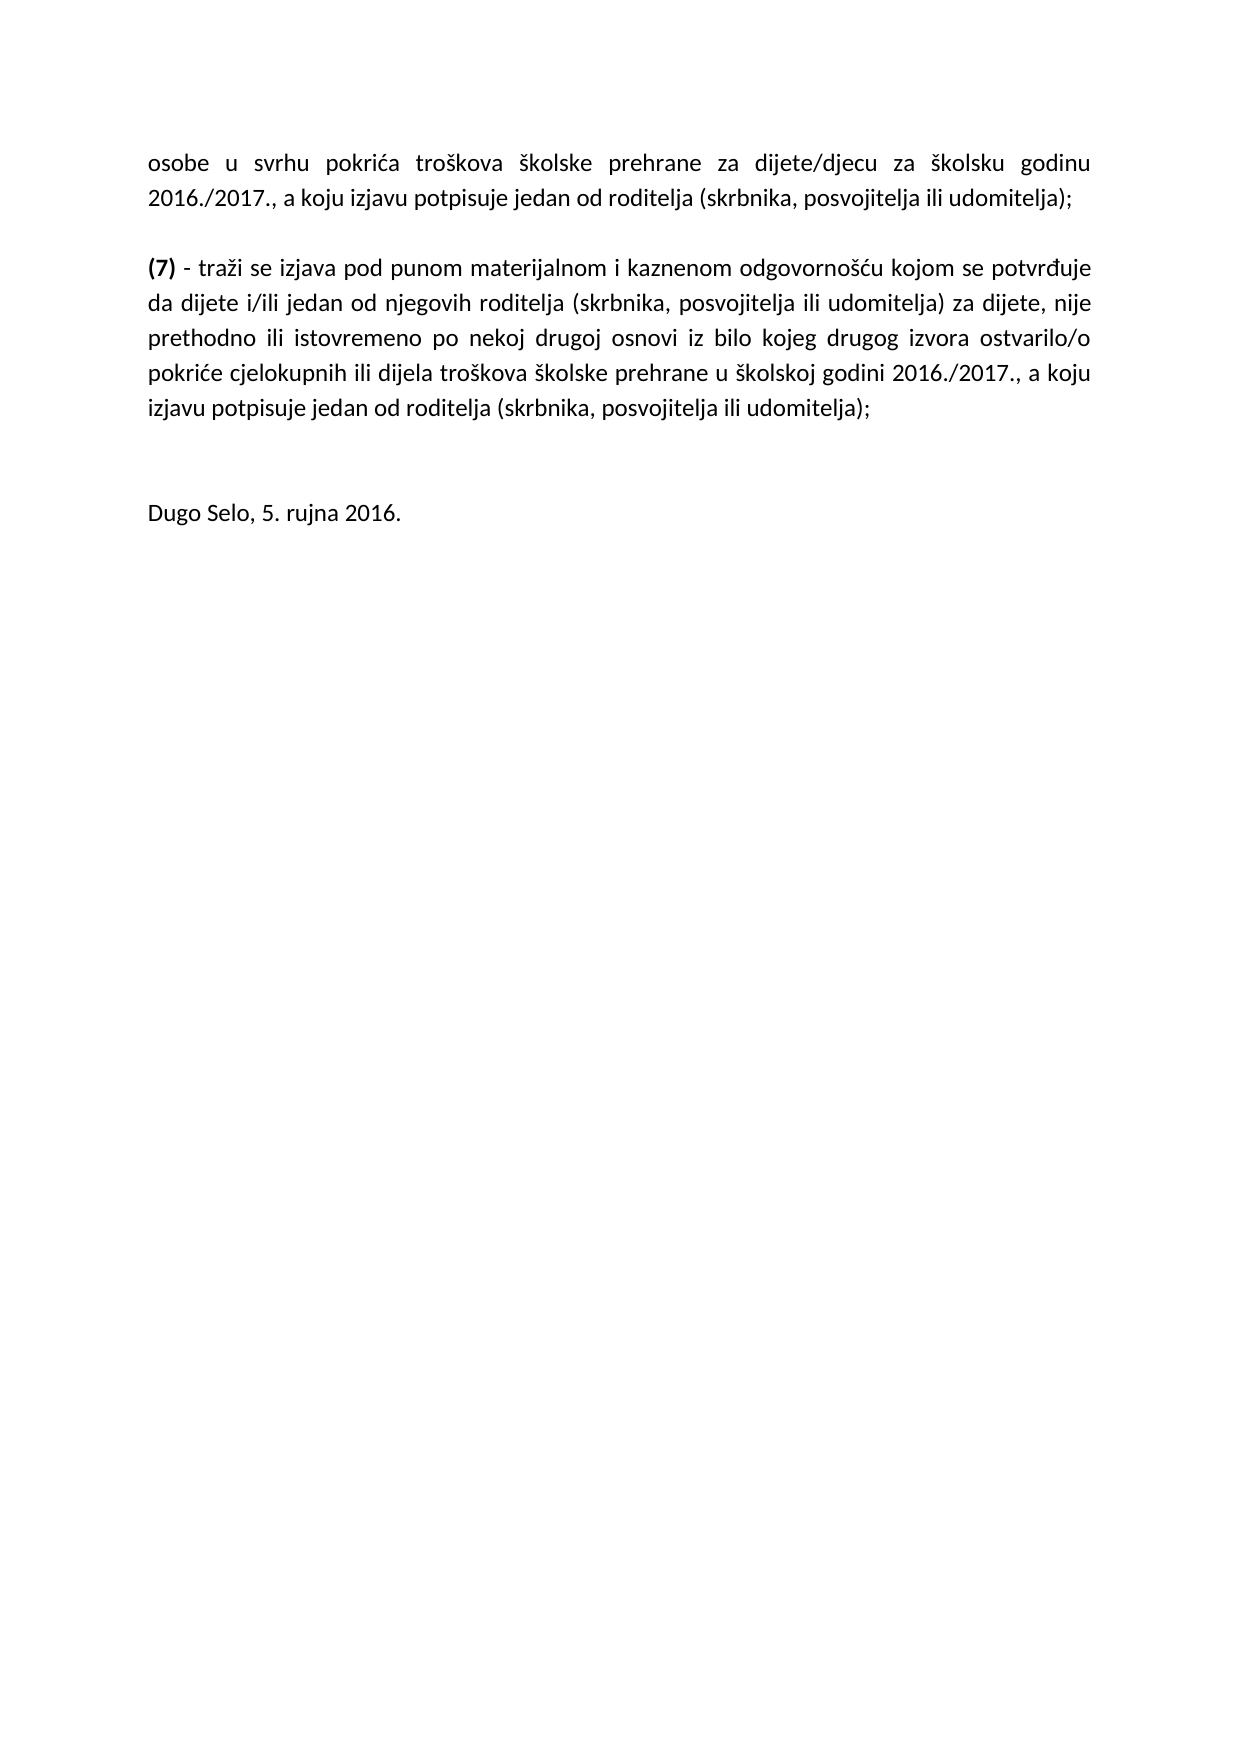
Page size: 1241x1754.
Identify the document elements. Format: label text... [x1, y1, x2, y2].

text (7) - traži se izjava pod punom materijalnom i kaznenom odgovornošću kojom se potvrđuje da dijete i/ili jedan od njegovih roditelja (skrbnika, posvojitelja ili udomitelja) za dijete, nije prethodno ili istovremeno po nekoj drugoj osnovi iz bilo kojeg drugog izvora ostvarilo/o pokriće cjelokupnih ili dijela troškova školske prehrane u školskoj godini 2016./2017., a koju izjavu potpisuje jedan od roditelja (skrbnika, posvojitelja ili udomitelja); [148, 253, 1093, 423]
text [148, 148, 1093, 213]
text Dugo Selo, 5. rujna 2016. [148, 498, 1093, 528]
